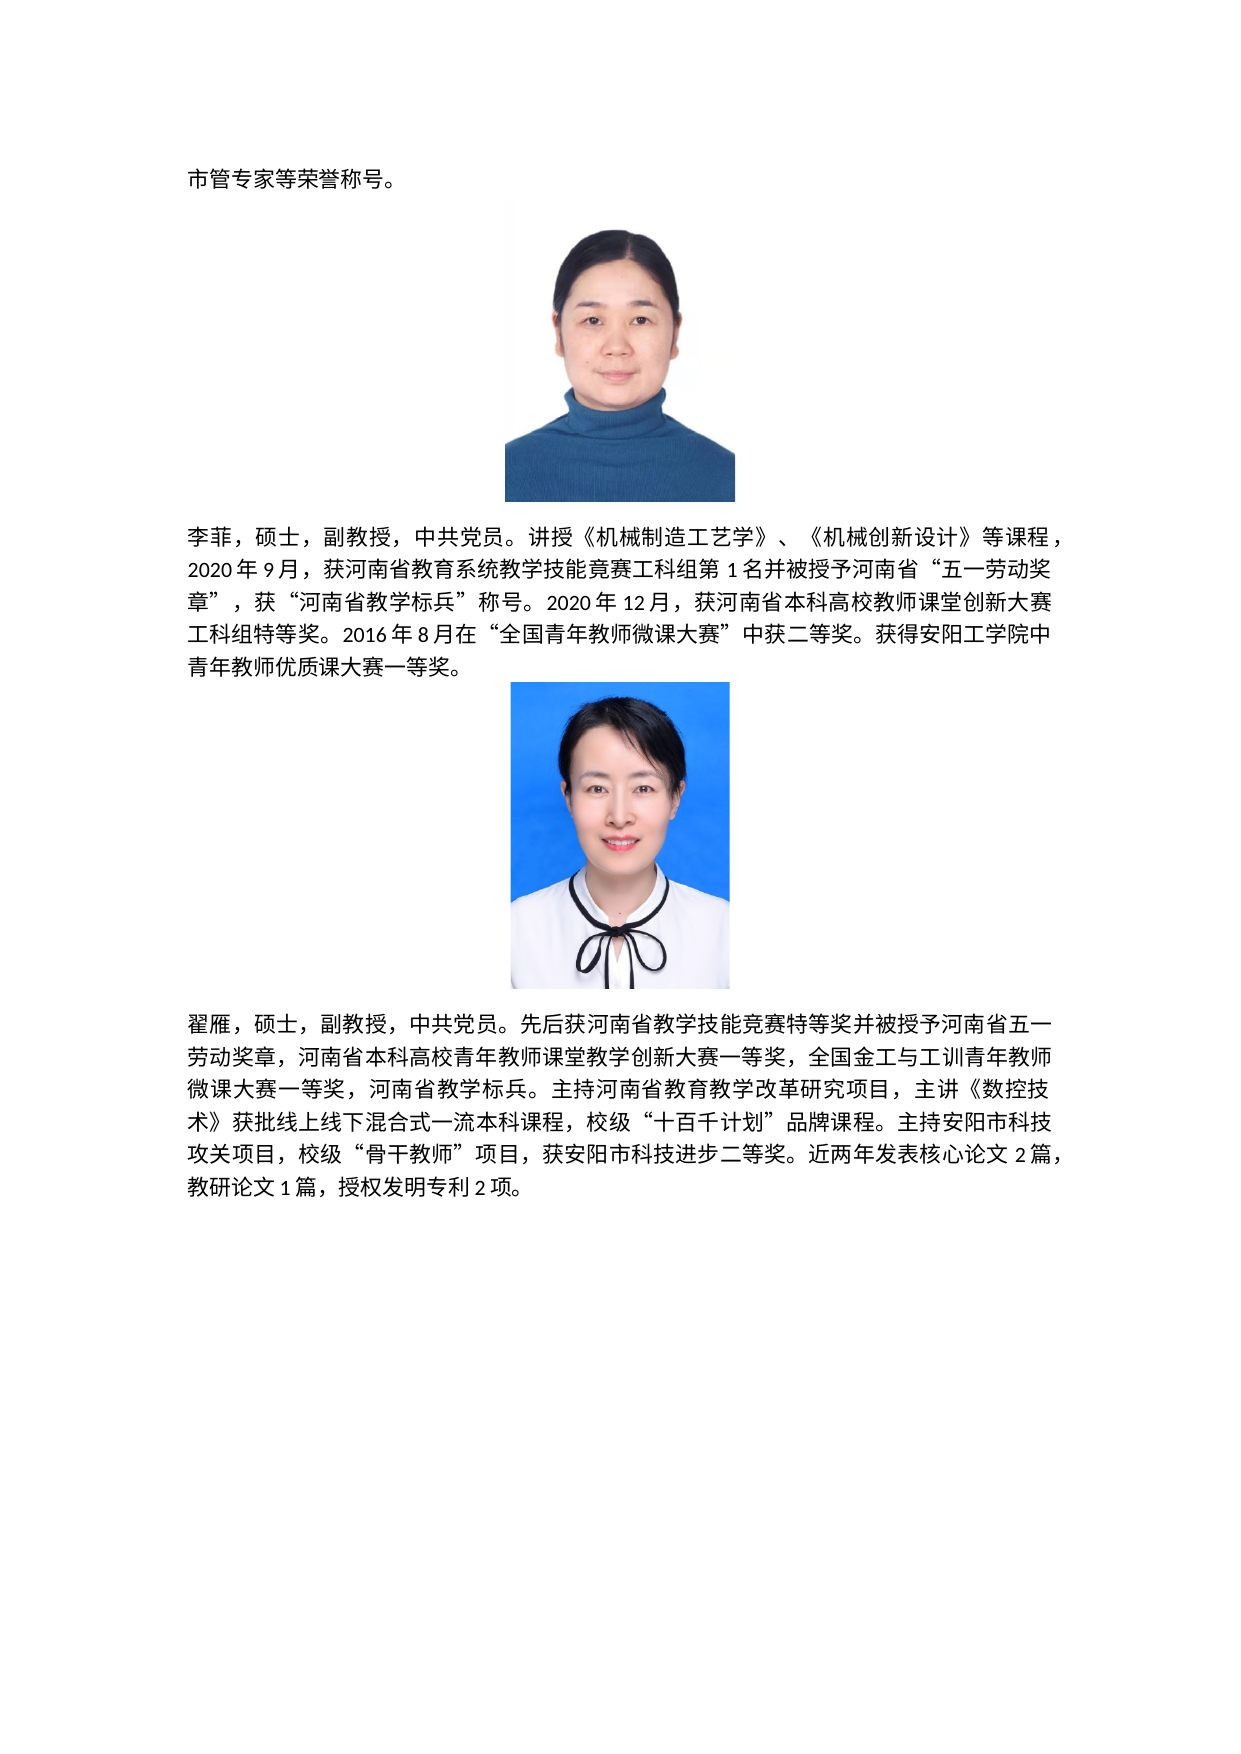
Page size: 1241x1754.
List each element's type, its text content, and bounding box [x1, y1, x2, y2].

text 李菲，硕士，副教授，中共党员。讲授《机械制造工艺学》、《机械创新设计》等课程，2020年9月，获河南省教育系统教学技能竟赛工科组第1名并被授予河南省“五一劳动奖章”，获“河南省教学标兵”称号。2020年12月，获河南省本科高校教师课堂创新大赛工科组特等奖。2016年8月在“全国青年教师微课大赛”中获二等奖。获得安阳工学院中青年教师优质课大赛一等奖。 [187, 519, 1053, 682]
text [187, 162, 1053, 194]
picture [505, 194, 736, 502]
text 翟雁，硕士，副教授，中共党员。先后获河南省教学技能竞赛特等奖并被授予河南省五一劳动奖章，河南省本科高校青年教师课堂教学创新大赛一等奖，全国金工与工训青年教师微课大赛一等奖，河南省教学标兵。主持河南省教育教学改革研究项目，主讲《数控技术》获批线上线下混合式一流本科课程，校级“十百千计划”品牌课程。主持安阳市科技攻关项目，校级“骨干教师”项目，获安阳市科技进步二等奖。近两年发表核心论文2篇，教研论文1篇，授权发明专利2项。 [187, 1007, 1053, 1202]
picture [510, 682, 730, 989]
